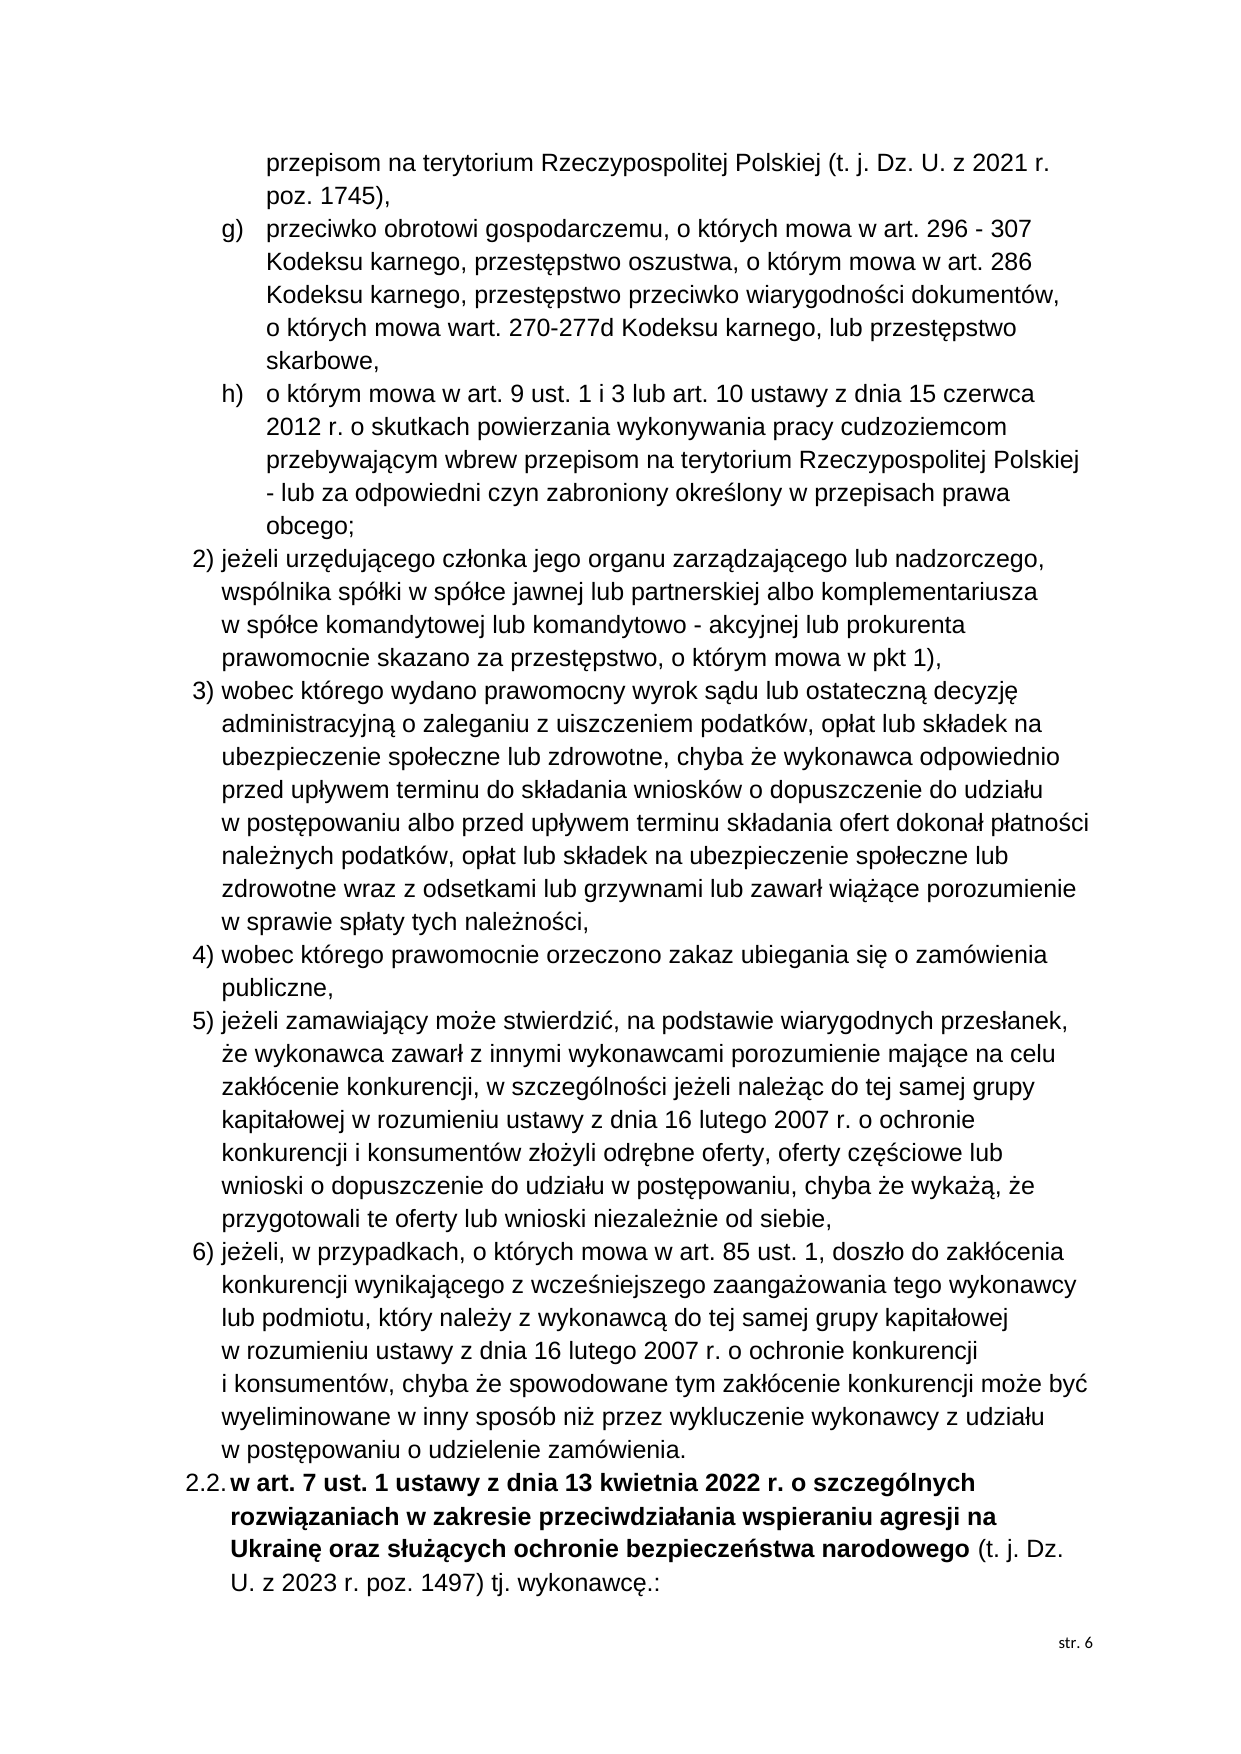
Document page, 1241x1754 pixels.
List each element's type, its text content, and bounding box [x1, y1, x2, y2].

text 5) jeżeli zamawiający może stwierdzić, na podstawie wiarygodnych przesłanek, że wykonawca zawarł z innymi wykonawcami porozumienie mające na celu zakłócenie konkurencji, w szczególności jeżeli należąc do tej samej grupy kapitałowej w rozumieniu ustawy z dnia 16 lutego 2007 r. o ochronie konkurencji i konsumentów złożyli odrębne oferty, oferty częściowe lub wnioski o dopuszczenie do udziału w postępowaniu, chyba że wykażą, że przygotowali te oferty lub wnioski niezależnie od siebie, [192, 1006, 1093, 1233]
text 6) jeżeli, w przypadkach, o których mowa w art. 85 ust. 1, doszło do zakłócenia konkurencji wynikającego z wcześniejszego zaangażowania tego wykonawcy lub podmiotu, który należy z wykonawcą do tej samej grupy kapitałowej w rozumieniu ustawy z dnia 16 lutego 2007 r. o ochronie konkurencji i konsumentów, chyba że spowodowane tym zakłócenie konkurencji może być wyeliminowane w inny sposób niż przez wykluczenie wykonawcy z udziału w postępowaniu o udzielenie zamówienia. [192, 1237, 1093, 1464]
list w art. 7 ust. 1 ustawy z dnia 13 kwietnia 2022 r. o szczególnych rozwiązaniach w zakresie przeciwdziałania wspieraniu agresji na Ukrainę oraz służących ochronie bezpieczeństwa narodowego (t. j. Dz. U. z 2023 r. poz. 1497) tj. wykonawcę.: [185, 1468, 1093, 1596]
list o którym mowa w art. 9 ust. 1 i 3 lub art. 10 ustawy z dnia 15 czerwca 2012 r. o skutkach powierzania wykonywania pracy cudzoziemcom przebywającym wbrew przepisom na terytorium Rzeczypospolitej Polskiej - lub za odpowiedni czyn zabroniony określony w przepisach prawa obcego; [221, 379, 1093, 539]
list przeciwko obrotowi gospodarczemu, o których mowa w art. 296 - 307 Kodeksu karnego, przestępstwo oszustwa, o którym mowa w art. 286 Kodeksu karnego, przestępstwo przeciwko wiarygodności dokumentów, o których mowa wart. 270-277d Kodeksu karnego, lub przestępstwo skarbowe, [221, 214, 1093, 374]
text 4) wobec którego prawomocnie orzeczono zakaz ubiegania się o zamówienia publiczne, [192, 940, 1093, 1002]
text 3) wobec którego wydano prawomocny wyrok sądu lub ostateczną decyzję administracyjną o zaleganiu z uiszczeniem podatków, opłat lub składek na ubezpieczenie społeczne lub zdrowotne, chyba że wykonawca odpowiednio przed upływem terminu do składania wniosków o dopuszczenie do udziału w postępowaniu albo przed upływem terminu składania ofert dokonał płatności należnych podatków, opłat lub składek na ubezpieczenie społeczne lub zdrowotne wraz z odsetkami lub grzywnami lub zawarł wiążące porozumienie w sprawie spłaty tych należności, [192, 676, 1093, 936]
list jeżeli urzędującego członka jego organu zarządzającego lub nadzorczego, wspólnika spółki w spółce jawnej lub partnerskiej albo komplementariusza w spółce komandytowej lub komandytowo - akcyjnej lub prokurenta prawomocnie skazano za przestępstwo, o którym mowa w pkt 1), [192, 544, 1093, 672]
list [221, 148, 1093, 209]
